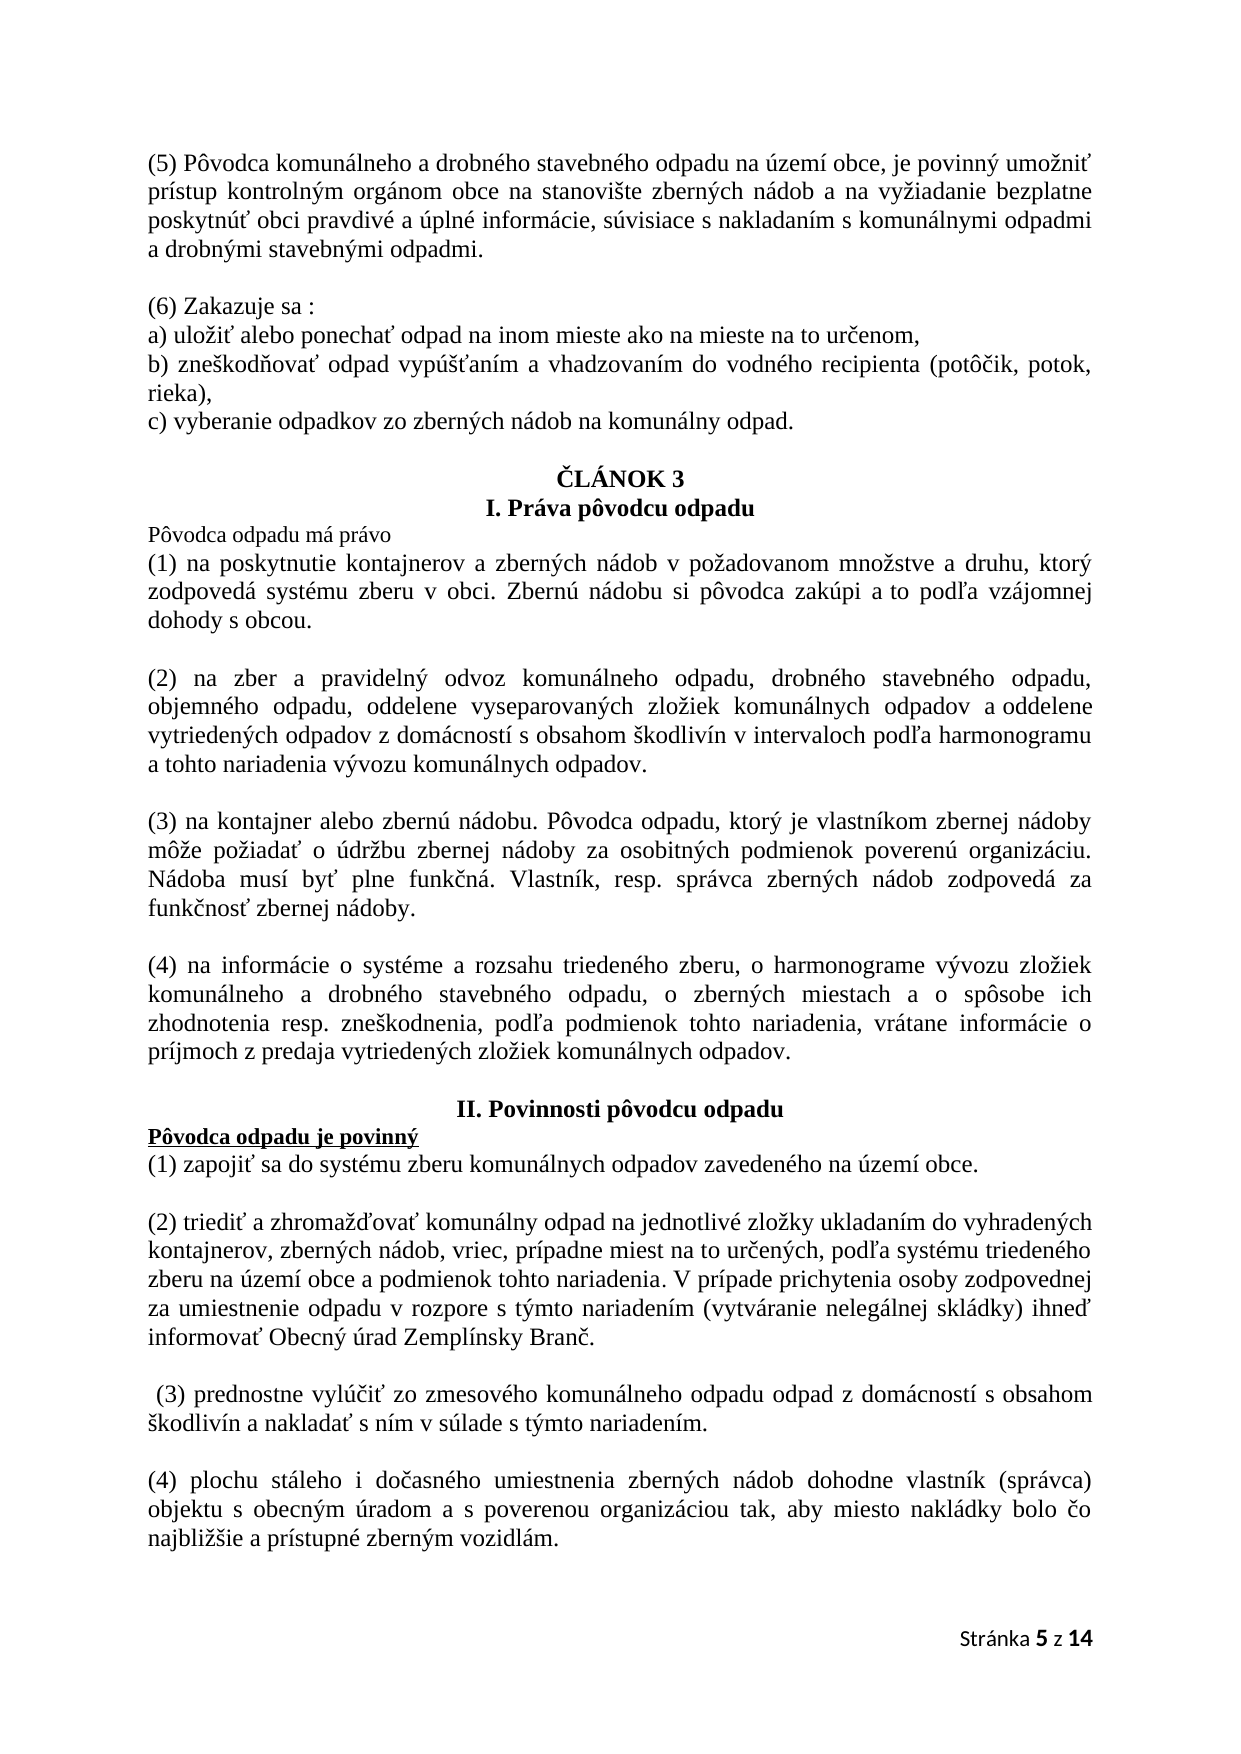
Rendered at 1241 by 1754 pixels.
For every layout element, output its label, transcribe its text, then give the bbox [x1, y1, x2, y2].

text b) zneškodňovať odpad vypúšťaním a vhadzovaním do vodného recipienta (potôčik, potok, rieka), [148, 349, 1093, 406]
text II. Povinnosti pôvodcu odpadu [148, 1094, 1093, 1123]
text (2) triediť a zhromažďovať komunálny odpad na jednotlivé zložky ukladaním do vyhradených kontajnerov, zberných nádob, vriec, prípadne miest na to určených, podľa systému triedeného zberu na území obce a podmienok tohto nariadenia. V prípade prichytenia osoby zodpovednej za umiestnenie odpadu v rozpore s týmto nariadením (vytváranie nelegálnej skládky) ihneď informovať Obecný úrad Zemplínsky Branč. [148, 1207, 1093, 1350]
text ČLÁNOK 3 [148, 464, 1093, 493]
text (5) Pôvodca komunálneho a drobného stavebného odpadu na území obce, je povinný umožniť prístup kontrolným orgánom obce na stanovište zberných nádob a na vyžiadanie bezplatne poskytnúť obci pravdivé a úplné informácie, súvisiace s nakladaním s komunálnymi odpadmi a drobnými stavebnými odpadmi. [148, 148, 1093, 263]
text I. Práva pôvodcu odpadu [148, 493, 1093, 521]
text (1) zapojiť sa do systému zberu komunálnych odpadov zavedeného na území obce. [148, 1149, 1093, 1178]
text (2) na zber a pravidelný odvoz komunálneho odpadu, drobného stavebného odpadu, objemného odpadu, oddelene vyseparovaných zložiek komunálnych odpadov a oddelene vytriedených odpadov z domácností s obsahom škodlivín v intervaloch podľa harmonogramu a tohto nariadenia vývozu komunálnych odpadov. [148, 663, 1093, 778]
text (4) na informácie o systéme a rozsahu triedeného zberu, o harmonograme vývozu zložiek komunálneho a drobného stavebného odpadu, o zberných miestach a o spôsobe ich zhodnotenia resp. zneškodnenia, podľa podmienok tohto nariadenia, vrátane informácie o príjmoch z predaja vytriedených zložiek komunálnych odpadov. [148, 950, 1093, 1065]
text Pôvodca odpadu má právo [148, 521, 1093, 548]
text c) vyberanie odpadkov zo zberných nádob na komunálny odpad. [148, 406, 1093, 435]
text (3) na kontajner alebo zbernú nádobu. Pôvodca odpadu, ktorý je vlastníkom zbernej nádoby môže požiadať o údržbu zbernej nádoby za osobitných podmienok poverenú organizáciu. Nádoba musí byť plne funkčná. Vlastník, resp. správca zberných nádob zodpovedá za funkčnosť zbernej nádoby. [148, 806, 1093, 921]
text a) uložiť alebo ponechať odpad na inom mieste ako na mieste na to určenom, [148, 320, 1093, 349]
text (1) na poskytnutie kontajnerov a zberných nádob v požadovanom množstve a druhu, ktorý zodpovedá systému zberu v obci. Zbernú nádobu si pôvodca zakúpi a to podľa vzájomnej dohody s obcou. [148, 548, 1093, 634]
text Pôvodca odpadu je povinný [148, 1123, 1093, 1149]
text (6) Zakazuje sa : [148, 291, 1093, 320]
text (4) plochu stáleho i dočasného umiestnenia zberných nádob dohodne vlastník (správca) objektu s obecným úradom a s poverenou organizáciou tak, aby miesto nakládky bolo čo najbližšie a prístupné zberným vozidlám. [148, 1465, 1093, 1552]
text (3) prednostne vylúčiť zo zmesového komunálneho odpadu odpad z domácností s obsahom škodlivín a nakladať s ním v súlade s týmto nariadením. [148, 1379, 1093, 1437]
